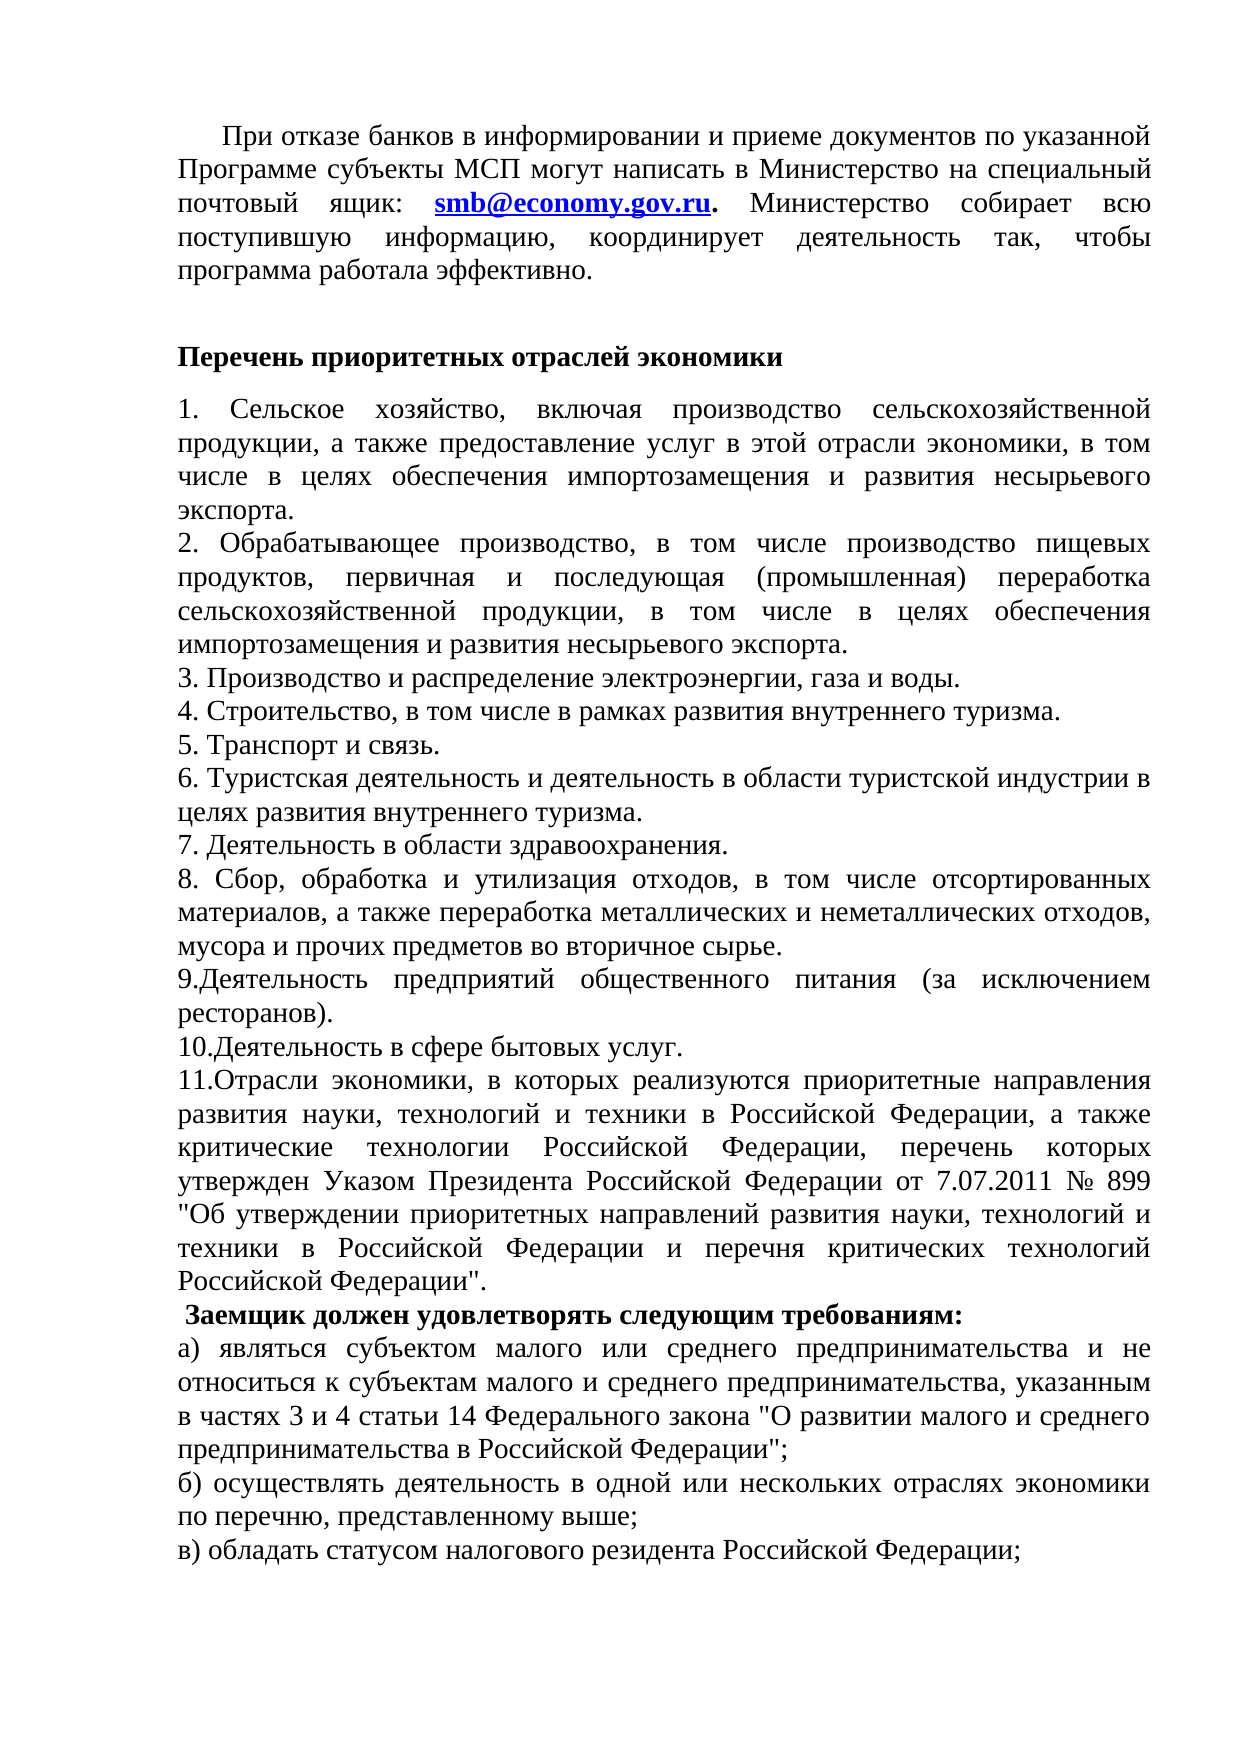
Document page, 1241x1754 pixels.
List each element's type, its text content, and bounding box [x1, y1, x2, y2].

text При отказе банков в информировании и приеме документов по указанной Программе субъекты МСП могут написать в Министерство на специальный почтовый ящик: smb@economy.gov.ru. Министерство собирает всю поступившую информацию, координирует деятельность так, чтобы программа работала эффективно. [177, 118, 1152, 286]
text а) являться субъектом малого или среднего предпринимательства и не относиться к субъектам малого и среднего предпринимательства, указанным в частях 3 и 4 статьи 14 Федерального закона "О развитии малого и среднего предпринимательства в Российской Федерации"; [177, 1331, 1152, 1465]
text 2. Обрабатывающее производство, в том числе производство пищевых продуктов, первичная и последующая (промышленная) переработка сельскохозяйственной продукции, в том числе в целях обеспечения импортозамещения и развития несырьевого экспорта. [177, 526, 1152, 660]
text б) осуществлять деятельность в одной или нескольких отраслях экономики по перечню, представленному выше; [177, 1465, 1152, 1532]
text 5. Транспорт и связь. [177, 727, 1152, 760]
text Перечень приоритетных отраслей экономики [177, 339, 1152, 372]
text Заемщик должен удовлетворять следующим требованиям: [177, 1297, 1152, 1331]
text 7. Деятельность в области здравоохранения. [177, 827, 1152, 861]
text 1. Сельское хозяйство, включая производство сельскохозяйственной продукции, а также предоставление услуг в этой отрасли экономики, в том числе в целях обеспечения импортозамещения и развития несырьевого экспорта. [177, 391, 1152, 526]
text 3. Производство и распределение электроэнергии, газа и воды. [177, 660, 1152, 693]
text 9.Деятельность предприятий общественного питания (за исключением ресторанов). [177, 962, 1152, 1029]
text 10.Деятельность в сфере бытовых услуг. [177, 1029, 1152, 1062]
text 11.Отрасли экономики, в которых реализуются приоритетные направления развития науки, технологий и техники в Российской Федерации, а также критические технологии Российской Федерации, перечень которых утвержден Указом Президента Российской Федерации от 7.07.2011 № 899 "Об утверждении приоритетных направлений развития науки, технологий и техники в Российской Федерации и перечня критических технологий Российской Федерации". [177, 1062, 1152, 1297]
text в) обладать статусом налогового резидента Российской Федерации; [177, 1532, 1152, 1565]
text 8. Сбор, обработка и утилизация отходов, в том числе отсортированных материалов, а также переработка металлических и неметаллических отходов, мусора и прочих предметов во вторичное сырье. [177, 861, 1152, 962]
text 4. Строительство, в том числе в рамках развития внутреннего туризма. [177, 693, 1152, 727]
text 6. Туристская деятельность и деятельность в области туристской индустрии в целях развития внутреннего туризма. [177, 760, 1152, 827]
